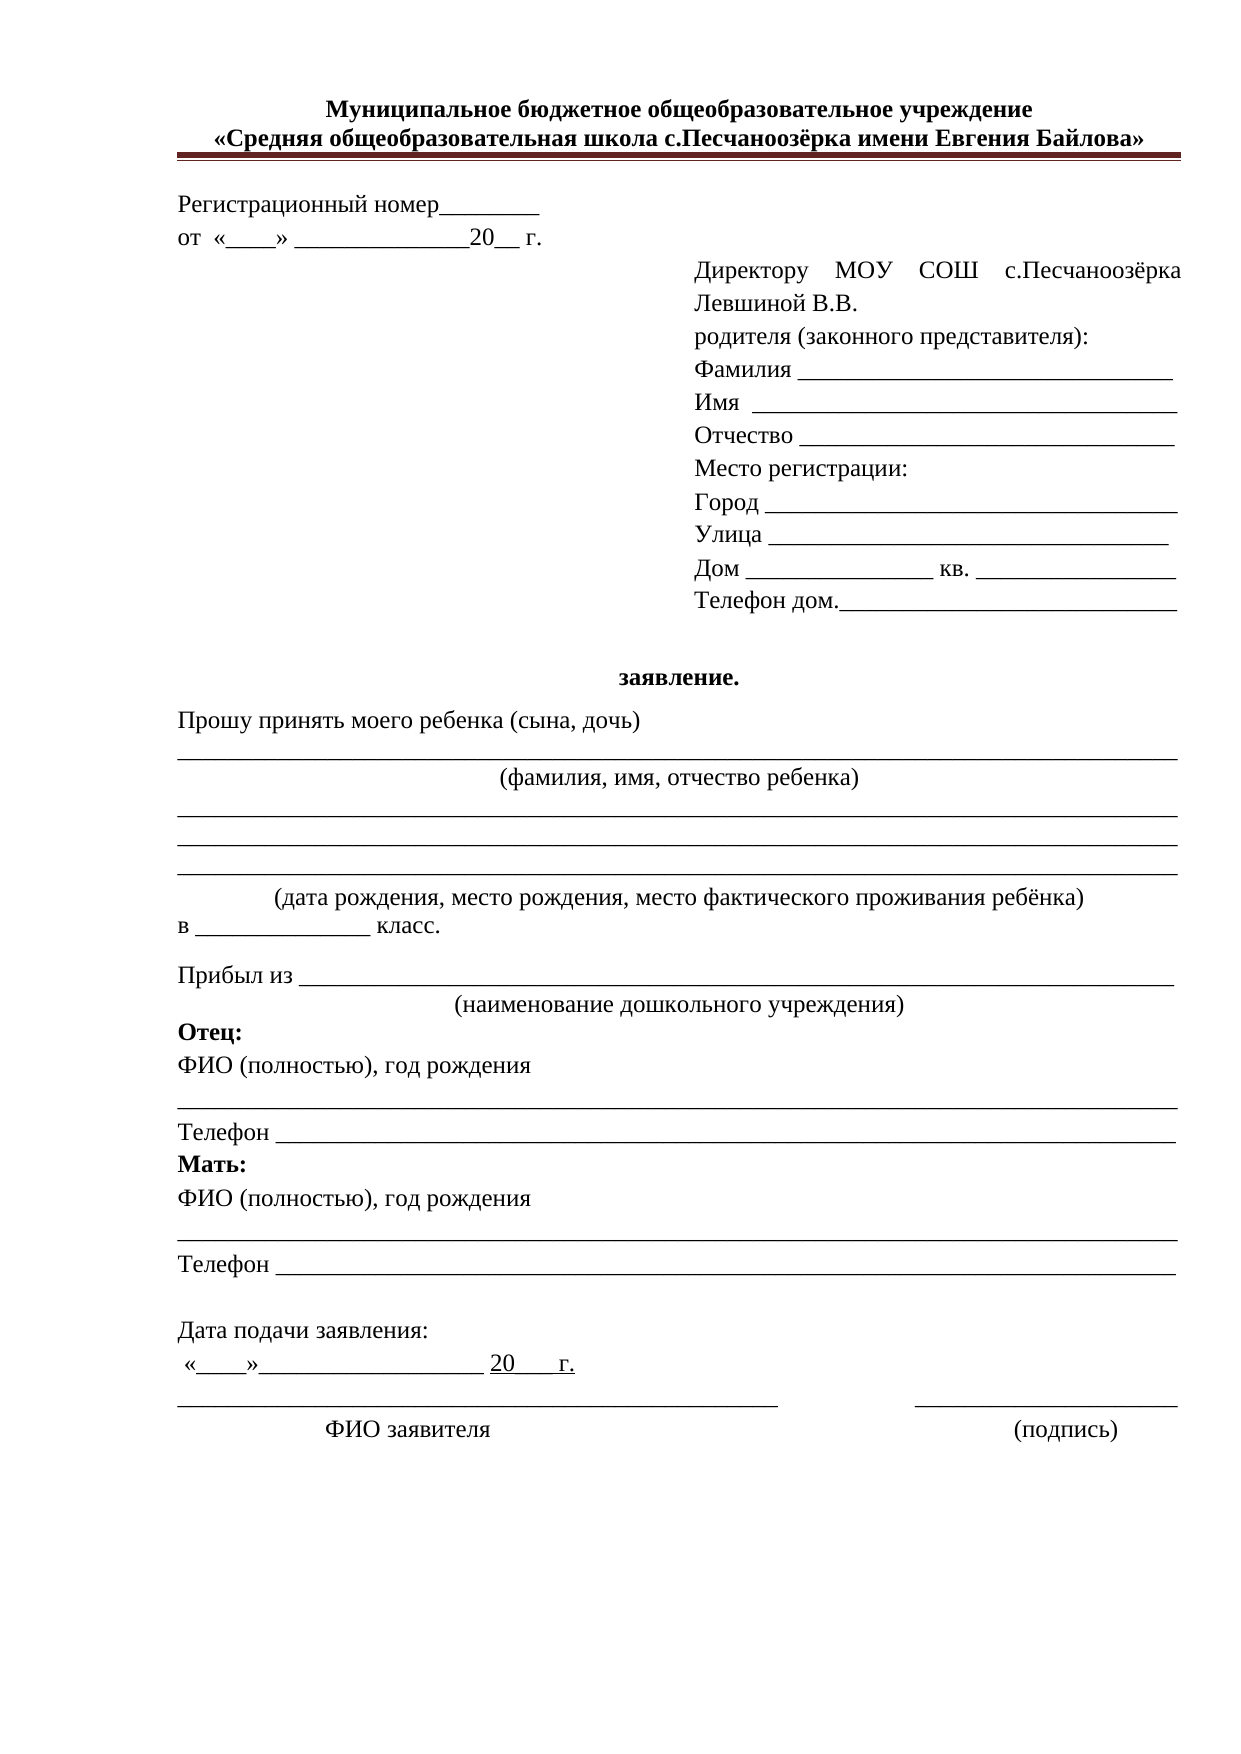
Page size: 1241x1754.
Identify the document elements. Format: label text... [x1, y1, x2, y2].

text родителя (законного представителя): [694, 321, 1181, 350]
text Телефон ________________________________________________________________________ [177, 1249, 1181, 1277]
text Телефон ________________________________________________________________________ [177, 1117, 1181, 1145]
text (дата рождения, место рождения, место фактического проживания ребёнка) [177, 882, 1181, 910]
text Отчество ______________________________ [694, 421, 1181, 449]
text заявление. [177, 662, 1181, 691]
text Имя __________________________________ [694, 387, 1181, 416]
text (фамилия, имя, отчество ребенка) [177, 762, 1181, 791]
text ________________________________________________________________________________ [177, 791, 1181, 820]
text (наименование дошкольного учреждения) [177, 989, 1181, 1017]
text Дом _______________ кв. ________________ [694, 553, 1181, 581]
text «____»__________________ 20___ г. ________________________________________________ _____________________ [177, 1348, 1181, 1409]
text Директору МОУ СОШ с.Песчаноозёрка Левшиной В.В. [694, 255, 1181, 317]
text Мать: [177, 1149, 1181, 1178]
text Город _________________________________ [694, 487, 1181, 515]
text Фамилия ______________________________ [694, 354, 1181, 383]
text ФИО заявителя (подпись) [251, 1414, 1181, 1442]
text Прибыл из ______________________________________________________________________ [177, 960, 1181, 989]
text ________________________________________________________________________________ [177, 1083, 1181, 1112]
text Улица ________________________________ [694, 519, 1181, 548]
text ФИО (полностью), год рождения [177, 1051, 1181, 1079]
text ________________________________________________________________________________ [177, 1216, 1181, 1244]
text в ______________ класс. [177, 910, 1181, 939]
text ________________________________________________________________________________ [177, 849, 1181, 877]
text ФИО (полностью), год рождения [177, 1183, 1181, 1211]
text от «____» ______________20__ г. [177, 222, 1181, 251]
text Прошу принять моего ребенка (сына, дочь) ________________________________________________________________________________ [177, 705, 1181, 762]
text Дата подачи заявления: [177, 1315, 1181, 1343]
text Телефон дом.___________________________ [694, 586, 1181, 614]
text Место регистрации: [694, 453, 1181, 482]
text Регистрационный номер________ [177, 189, 1181, 218]
text Отец: [177, 1017, 1181, 1046]
text ________________________________________________________________________________ [177, 820, 1181, 849]
